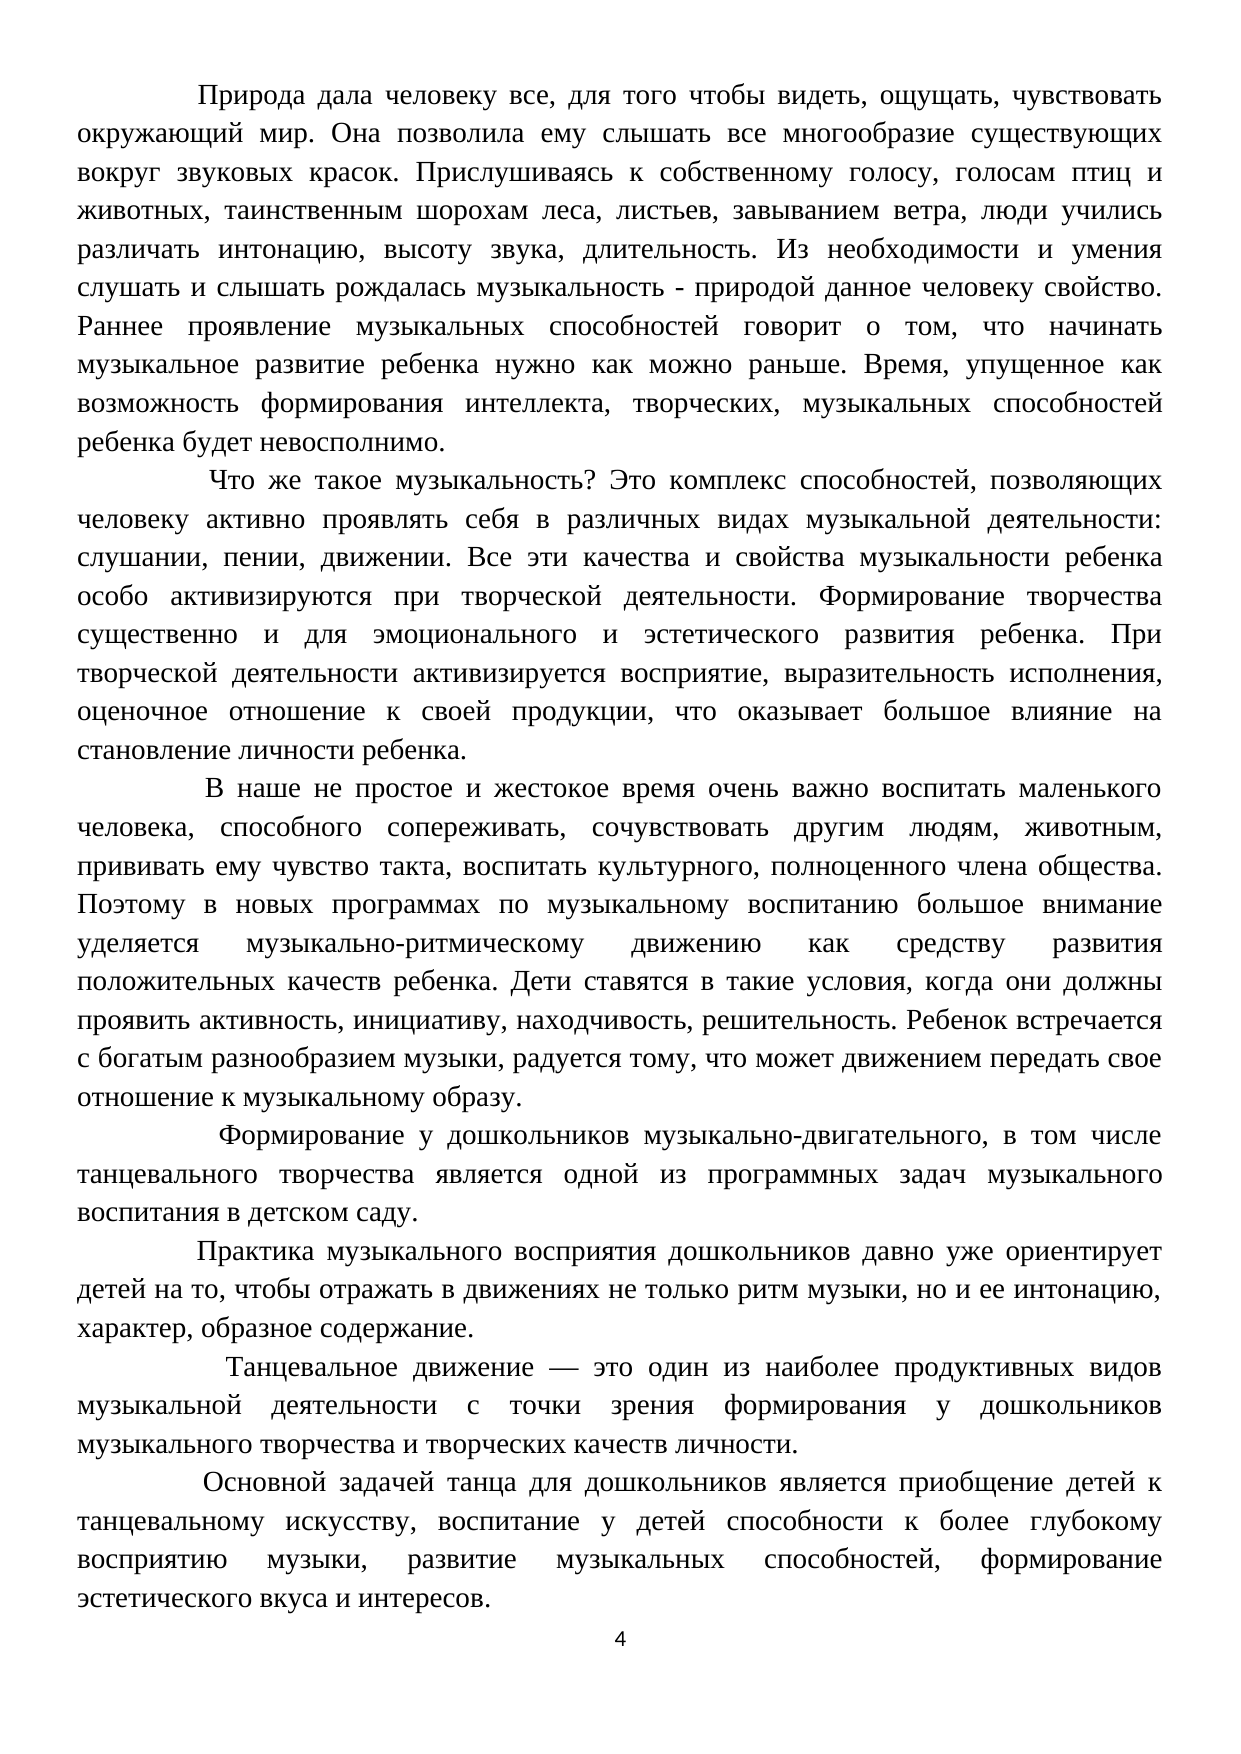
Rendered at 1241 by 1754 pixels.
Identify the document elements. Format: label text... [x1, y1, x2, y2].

text В наше не простое и жестокое время очень важно воспитать маленького человека, способного сопереживать, сочувствовать другим людям, животным, прививать ему чувство такта, воспитать культурного, полноценного члена общества. Поэтому в новых программах по музыкальному воспитанию большое внимание уделяется музыкально-ритмическому движению как средству развития положительных качеств ребенка. Дети ставятся в такие условия, когда они должны проявить активность, инициативу, находчивость, решительность. Ребенок встречается с богатым разнообразием музыки, радуется тому, что может движением передать свое отношение к музыкальному образу. [77, 771, 1163, 1112]
text Практика музыкального восприятия дошкольников давно уже ориентирует детей на то, чтобы отражать в движениях не только ритм музыки, но и ее интонацию, характер, образное содержание. [77, 1233, 1163, 1344]
text Танцевальное движение — это один из наиболее продуктивных видов музыкальной деятельности с точки зрения формирования у дошкольников музыкального творчества и творческих качеств личности. [77, 1349, 1163, 1459]
text Формирование у дошкольников музыкально-двигательного, в том числе танцевального творчества является одной из программных задач музыкального воспитания в детском саду. [77, 1117, 1163, 1228]
text Что же такое музыкальность? Это комплекс способностей, позволяющих человеку активно проявлять себя в различных видах музыкальной деятельности: слушании, пении, движении. Все эти качества и свойства музыкальности ребенка особо активизируются при творческой деятельности. Формирование творчества существенно и для эмоционального и эстетического развития ребенка. При творческой деятельности активизируется восприятие, выразительность исполнения, оценочное отношение к своей продукции, что оказывает большое влияние на становление личности ребенка. [77, 462, 1163, 766]
text Основной задачей танца для дошкольников является приобщение детей к танцевальному искусству, воспитание у детей способности к более глубокому восприятию музыки, развитие музыкальных способностей, формирование эстетического вкуса и интересов. [77, 1464, 1163, 1613]
text Природа дала человеку все, для того чтобы видеть, ощущать, чувствовать окружающий мир. Она позволила ему слышать все многообразие существующих вокруг звуковых красок. Прислушиваясь к собственному голосу, голосам птиц и животных, таинственным шорохам леса, листьев, завыванием ветра, люди учились различать интонацию, высоту звука, длительность. Из необходимости и умения слушать и слышать рождалась музыкальность - природой данное человеку свойство. Раннее проявление музыкальных способностей говорит о том, что начинать музыкальное развитие ребенка нужно как можно раньше. Время, упущенное как возможность формирования интеллекта, творческих, музыкальных способностей ребенка будет невосполнимо. [77, 77, 1163, 457]
